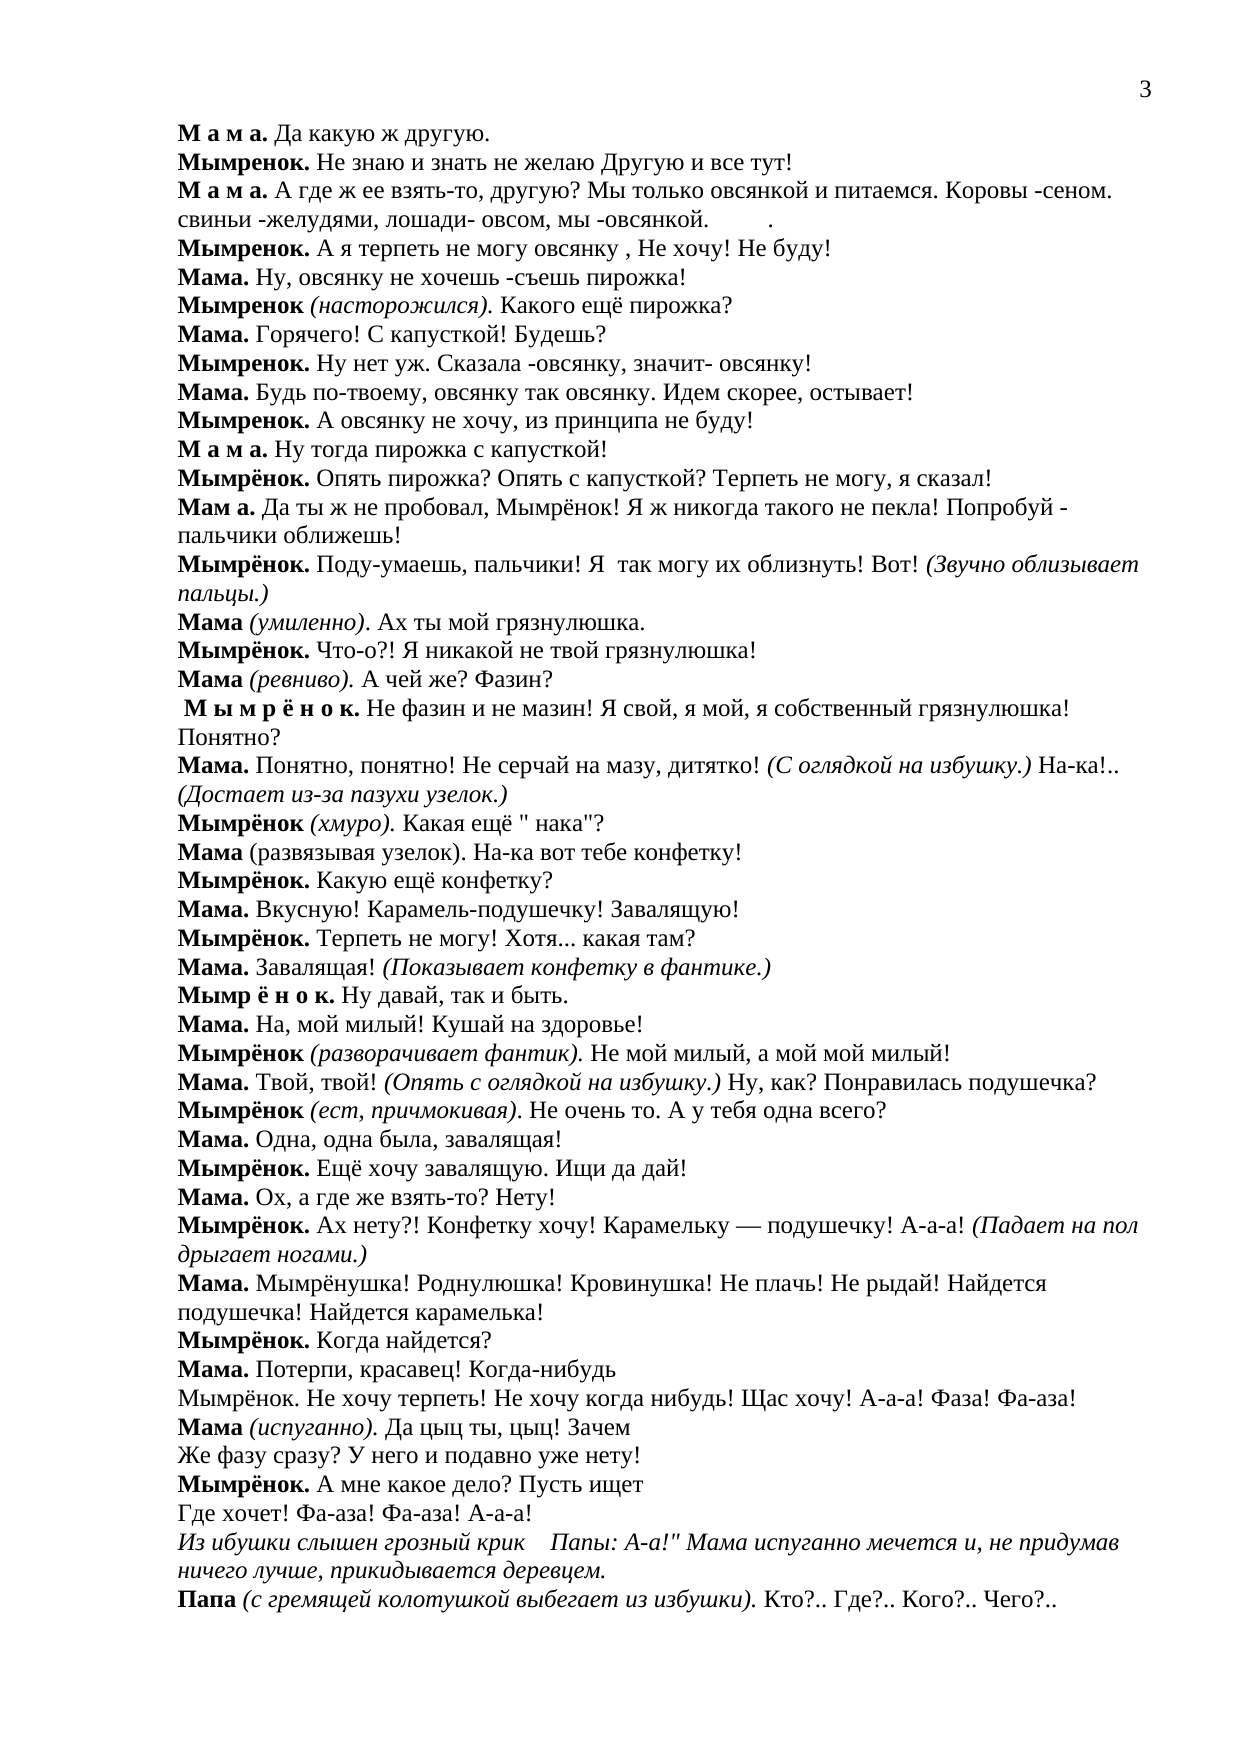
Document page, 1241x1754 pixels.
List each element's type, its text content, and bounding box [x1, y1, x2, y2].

text Из ибушки слышен грозный крик Папы: А-а!" Мама испуганно мечется и, не придумав ничего лучше, прикидывается деревцем. [177, 1527, 1152, 1584]
text Мымренок (насторожился). Какого ещё пирожка? [177, 291, 1152, 319]
text Мымрёнок (хмуро). Какая ещё " нака"? [177, 808, 1152, 837]
text Мама. Завалящая! (Показывает конфетку в фантике.) [177, 952, 1152, 981]
text Мама. Вкусную! Карамель-подушечку! Завалящую! [177, 894, 1152, 923]
text Мама (умиленно). Ах ты мой грязнулюшка. [177, 607, 1152, 636]
text Мымрёнок. Что-о?! Я никакой не твой грязнулюшка! [177, 636, 1152, 664]
text Мымрёнок. Терпеть не могу! Хотя... какая там? [177, 923, 1152, 952]
text Мымр ё н о к. Ну давай, так и быть. [177, 981, 1152, 1009]
text Мымрёнок. Ещё хочу завалящую. Ищи да дай! [177, 1153, 1152, 1182]
text Мымрёнок. Не хочу терпеть! Не хочу когда нибудь! Щас хочу! А-а-а! Фаза! Фа-аза! [177, 1383, 1152, 1412]
text М а м а. Ну тогда пирожка с капусткой! [177, 434, 1152, 463]
text Мама. Потерпи, красавец! Когда-нибудь [177, 1354, 1152, 1383]
text Мымрёнок. Поду-умаешь, пальчики! Я так могу их облизнуть! Вот! (Звучно облизывает пальцы.) [177, 549, 1152, 607]
text Мымрёнок. Опять пирожка? Опять с капусткой? Терпеть не могу, я сказал! [177, 463, 1152, 492]
text М а м а. Да какую ж другую. [177, 118, 1152, 147]
text Мымрёнок (ест, причмокивая). Не очень то. А у тебя одна всего? [177, 1096, 1152, 1124]
text Мама. Ох, а где же взять-то? Нету! [177, 1182, 1152, 1211]
text Мама (ревниво). А чей же? Фазин? [177, 664, 1152, 693]
text Мымрёнок (разворачивает фантик). Не мой милый, а мой мой милый! [177, 1038, 1152, 1067]
text М ы м р ё н о к. Не фазин и не мазин! Я свой, я мой, я собственный грязнулюшка! Понятно? [177, 693, 1152, 751]
text Мымрёнок. Ах нету?! Конфетку хочу! Карамельку — подушечку! А-а-а! (Падает на пол дрыгает ногами.) [177, 1211, 1152, 1268]
text Мымрёнок. Когда найдется? [177, 1326, 1152, 1354]
text Мама. Будь по-твоему, овсянку так овсянку. Идем скорее, остывает! [177, 377, 1152, 406]
text Мама. Одна, одна была, завалящая! [177, 1124, 1152, 1153]
text Же фазу сразу? У него и подавно уже нету! [177, 1441, 1152, 1469]
text Где хочет! Фа-аза! Фа-аза! А-а-а! [177, 1498, 1152, 1527]
text Мам а. Да ты ж не пробовал, Мымрёнок! Я ж никогда такого не пекла! Попробуй -пальчики оближешь! [177, 492, 1152, 549]
text Мымрёнок. А мне какое дело? Пусть ищет [177, 1469, 1152, 1498]
text Мама. Ну, овсянку не хочешь -съешь пирожка! [177, 262, 1152, 291]
text Мымренок. А я терпеть не могу овсянку , Не хочу! Не буду! [177, 233, 1152, 262]
text Мама. Горячего! С капусткой! Будешь? [177, 319, 1152, 348]
text Мымренок. Ну нет уж. Сказала -овсянку, значит- овсянку! [177, 348, 1152, 377]
text Мама. Мымрёнушка! Роднулюшка! Кровинушка! Не плачь! Не рыдай! Найдется подушечка! Найдется карамелька! [177, 1268, 1152, 1326]
text Мымрёнок. Какую ещё конфетку? [177, 866, 1152, 894]
text Мама. Понятно, понятно! Не серчай на мазу, дитятко! (С оглядкой на избушку.) На-ка!.. (Достает из-за пазухи узелок.) [177, 751, 1152, 808]
text Мама. На, мой милый! Кушай на здоровье! [177, 1009, 1152, 1038]
text Мама (испуганно). Да цыц ты, цыц! Зачем [177, 1412, 1152, 1441]
text Мама (развязывая узелок). На-ка вот тебе конфетку! [177, 837, 1152, 866]
text М а м а. А где ж ее взять-то, другую? Мы только овсянкой и питаемся. Коровы -сеном. свиньи -желудями, лошади- овсом, мы -овсянкой. . [177, 176, 1152, 233]
text Мымренок. А овсянку не хочу, из принципа не буду! [177, 406, 1152, 434]
text Мама. Твой, твой! (Опять с оглядкой на избушку.) Ну, как? Понравилась подушечка? [177, 1067, 1152, 1096]
text Папа (с гремящей колотушкой выбегает из избушки). Кто?.. Где?.. Кого?.. Чего?.. [177, 1584, 1152, 1613]
text Мымренок. Не знаю и знать не желаю Другую и все тут! [177, 147, 1152, 176]
